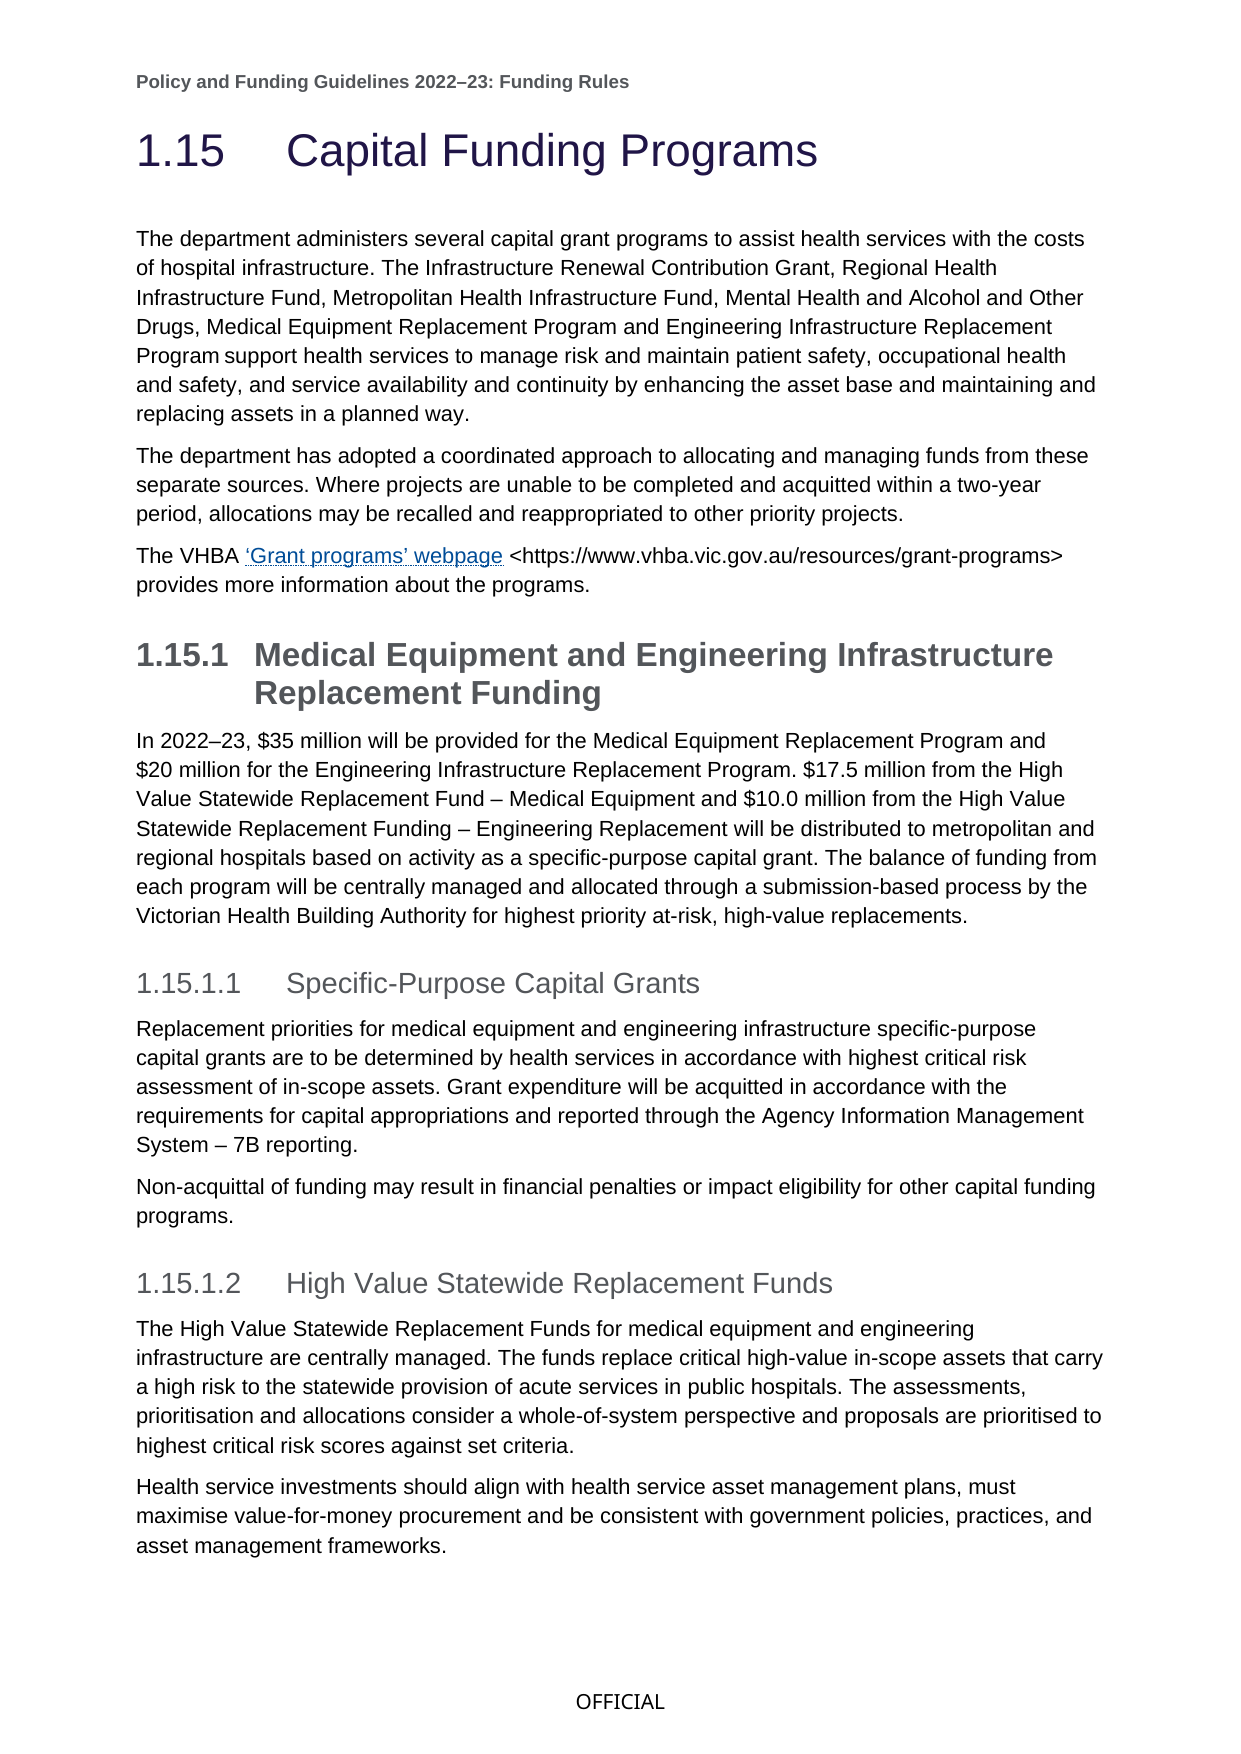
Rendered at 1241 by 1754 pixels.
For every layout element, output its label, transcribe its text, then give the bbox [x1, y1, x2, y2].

text The VHBA ‘Grant programs’ webpage <https://www.vhba.vic.gov.au/resources/grant-programs> provides more information about the programs. [136, 539, 1104, 597]
subtitle High Value Statewide Replacement Funds [136, 1266, 1104, 1299]
text In 2022–23, $35 million will be provided for the Medical Equipment Replacement Program and $20 million for the Engineering Infrastructure Replacement Program. $17.5 million from the High Value Statewide Replacement Fund – Medical Equipment and $10.0 million from the High Value Statewide Replacement Funding – Engineering Replacement will be distributed to metropolitan and regional hospitals based on activity as a specific-purpose capital grant. The balance of funding from each program will be centrally managed and allocated through a submission-based process by the Victorian Health Building Authority for highest priority at-risk, high-value replacements. [136, 724, 1104, 928]
text The department has adopted a coordinated approach to allocating and managing funds from these separate sources. Where projects are unable to be completed and acquitted within a two-year period, allocations may be recalled and reappropriated to other priority projects. [136, 439, 1104, 526]
subtitle Medical Equipment and Engineering Infrastructure Replacement Funding [136, 635, 1104, 712]
text The department administers several capital grant programs to assist health services with the costs of hospital infrastructure. The Infrastructure Renewal Contribution Grant, Regional Health Infrastructure Fund, Metropolitan Health Infrastructure Fund, Mental Health and Alcohol and Other Drugs, Medical Equipment Replacement Program and Engineering Infrastructure Replacement Program support health services to manage risk and maintain patient safety, occupational health and safety, and service availability and continuity by enhancing the asset base and maintaining and replacing assets in a planned way. [136, 222, 1104, 426]
text Health service investments should align with health service asset management plans, must maximise value-for-money procurement and be consistent with government policies, practices, and asset management frameworks. [136, 1470, 1104, 1558]
text Non-acquittal of funding may result in financial penalties or impact eligibility for other capital funding programs. [136, 1170, 1104, 1228]
subtitle Specific-Purpose Capital Grants [136, 966, 1104, 999]
subtitle Capital Funding Programs [136, 124, 1104, 176]
text Replacement priorities for medical equipment and engineering infrastructure specific-purpose capital grants are to be determined by health services in accordance with highest critical risk assessment of in-scope assets. Grant expenditure will be acquitted in accordance with the requirements for capital appropriations and reported through the Agency Information Management System – 7B reporting. [136, 1012, 1104, 1158]
text The High Value Statewide Replacement Funds for medical equipment and engineering infrastructure are centrally managed. The funds replace critical high-value in-scope assets that carry a high risk to the statewide provision of acute services in public hospitals. The assessments, prioritisation and allocations consider a whole-of-system perspective and proposals are prioritised to highest critical risk scores against set criteria. [136, 1312, 1104, 1458]
